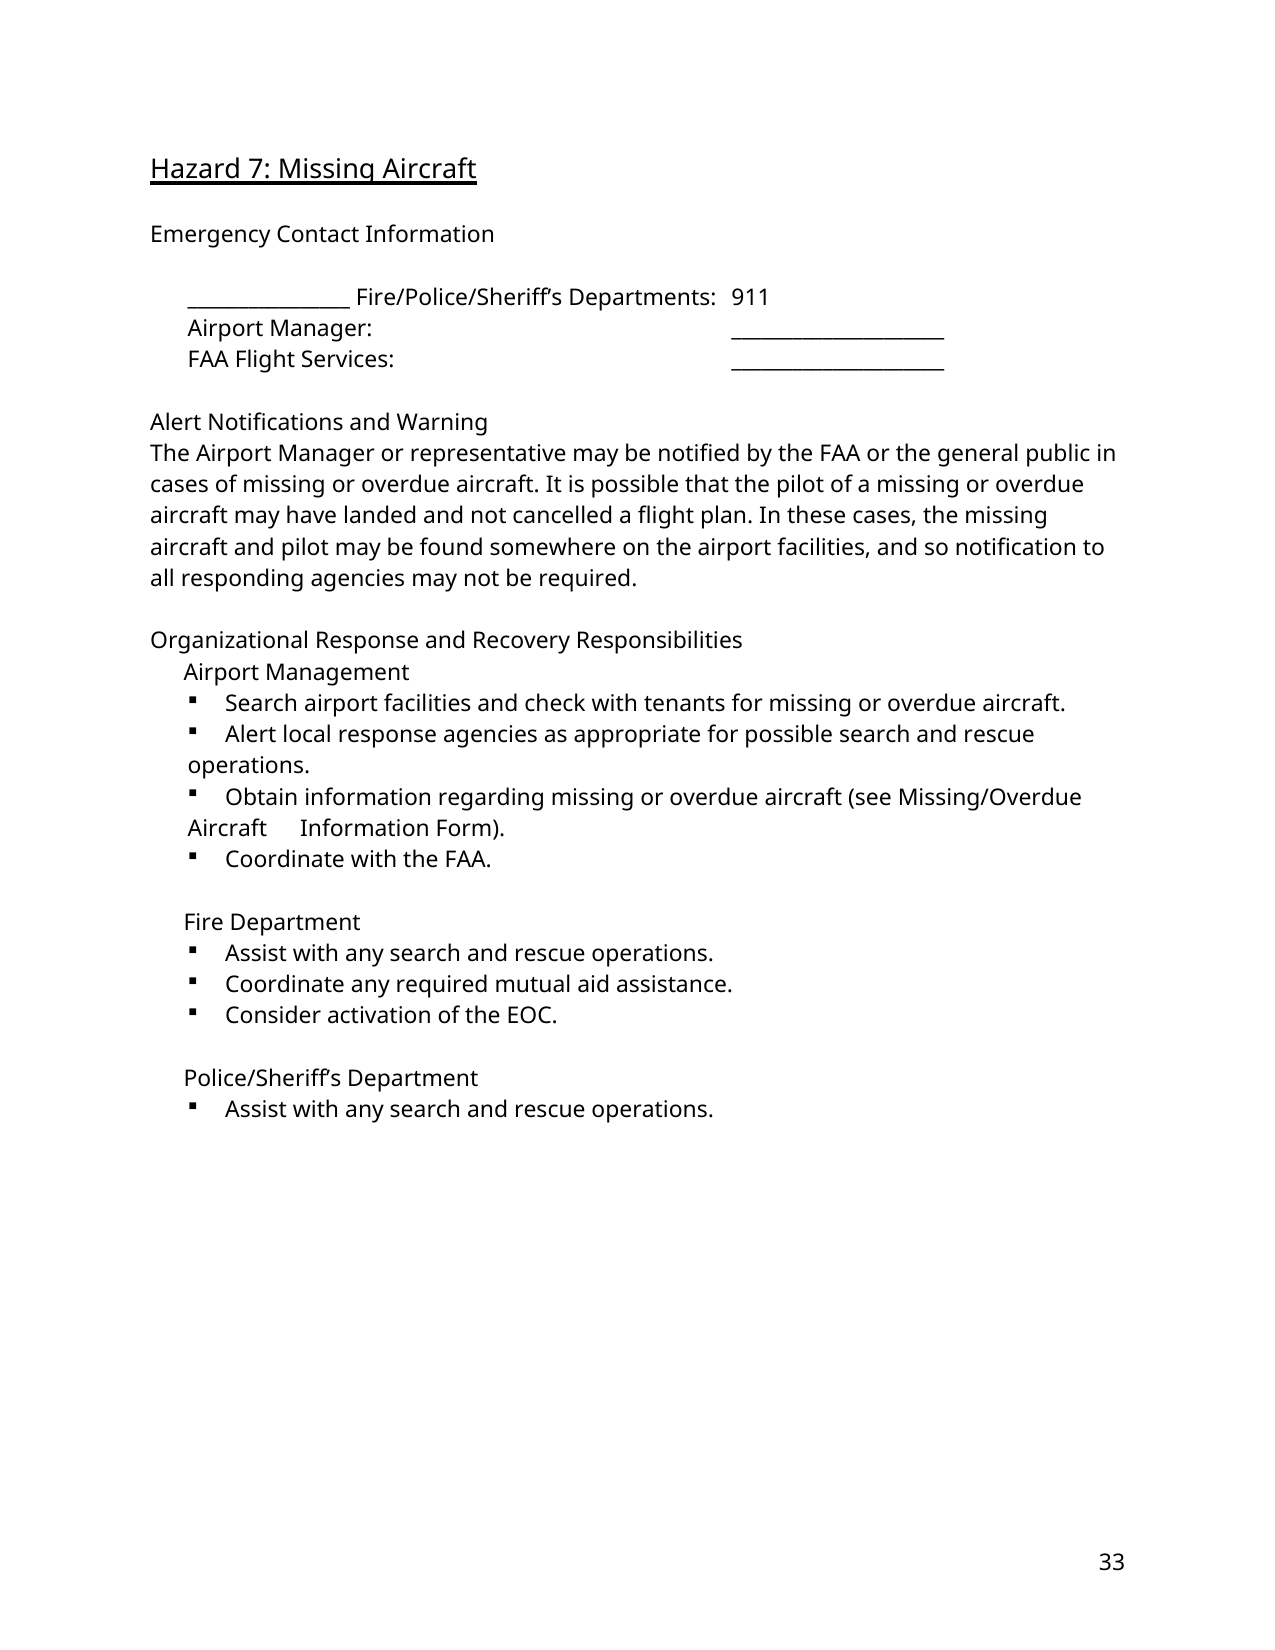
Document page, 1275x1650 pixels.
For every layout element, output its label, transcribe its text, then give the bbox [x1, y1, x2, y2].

text Hazard 7: Missing Aircraft [150, 150, 1125, 187]
list Search airport facilities and check with tenants for missing or overdue aircraft. [187, 687, 1125, 718]
list Alert local response agencies as appropriate for possible search and rescue operations. [187, 718, 1125, 781]
text Airport Management [150, 656, 1125, 687]
text The Airport Manager or representative may be notified by the FAA or the general public in cases of missing or overdue aircraft. It is possible that the pilot of a missing or overdue aircraft may have landed and not cancelled a flight plan. In these cases, the missing aircraft and pilot may be found somewhere on the airport facilities, and so notification to all responding agencies may not be required. [150, 437, 1125, 593]
text Alert Notifications and Warning [150, 406, 1125, 437]
text Airport Manager: _____________________ [187, 312, 1125, 343]
list Coordinate with the FAA. [187, 843, 1125, 874]
text Organizational Response and Recovery Responsibilities [150, 624, 1125, 656]
list Assist with any search and rescue operations. [187, 1093, 1125, 1124]
text Emergency Contact Information [150, 218, 1125, 249]
text FAA Flight Services: _____________________ [187, 343, 1125, 374]
list Consider activation of the EOC. [187, 999, 1125, 1031]
list Obtain information regarding missing or overdue aircraft (see Missing/Overdue Aircraft Information Form). [187, 781, 1125, 843]
list Coordinate any required mutual aid assistance. [187, 968, 1125, 999]
text ________________ Fire/Police/Sheriff’s Departments: 911 [187, 281, 1125, 312]
text Police/Sheriff’s Department [150, 1062, 1125, 1093]
text Fire Department [150, 906, 1125, 937]
list Assist with any search and rescue operations. [187, 937, 1125, 968]
